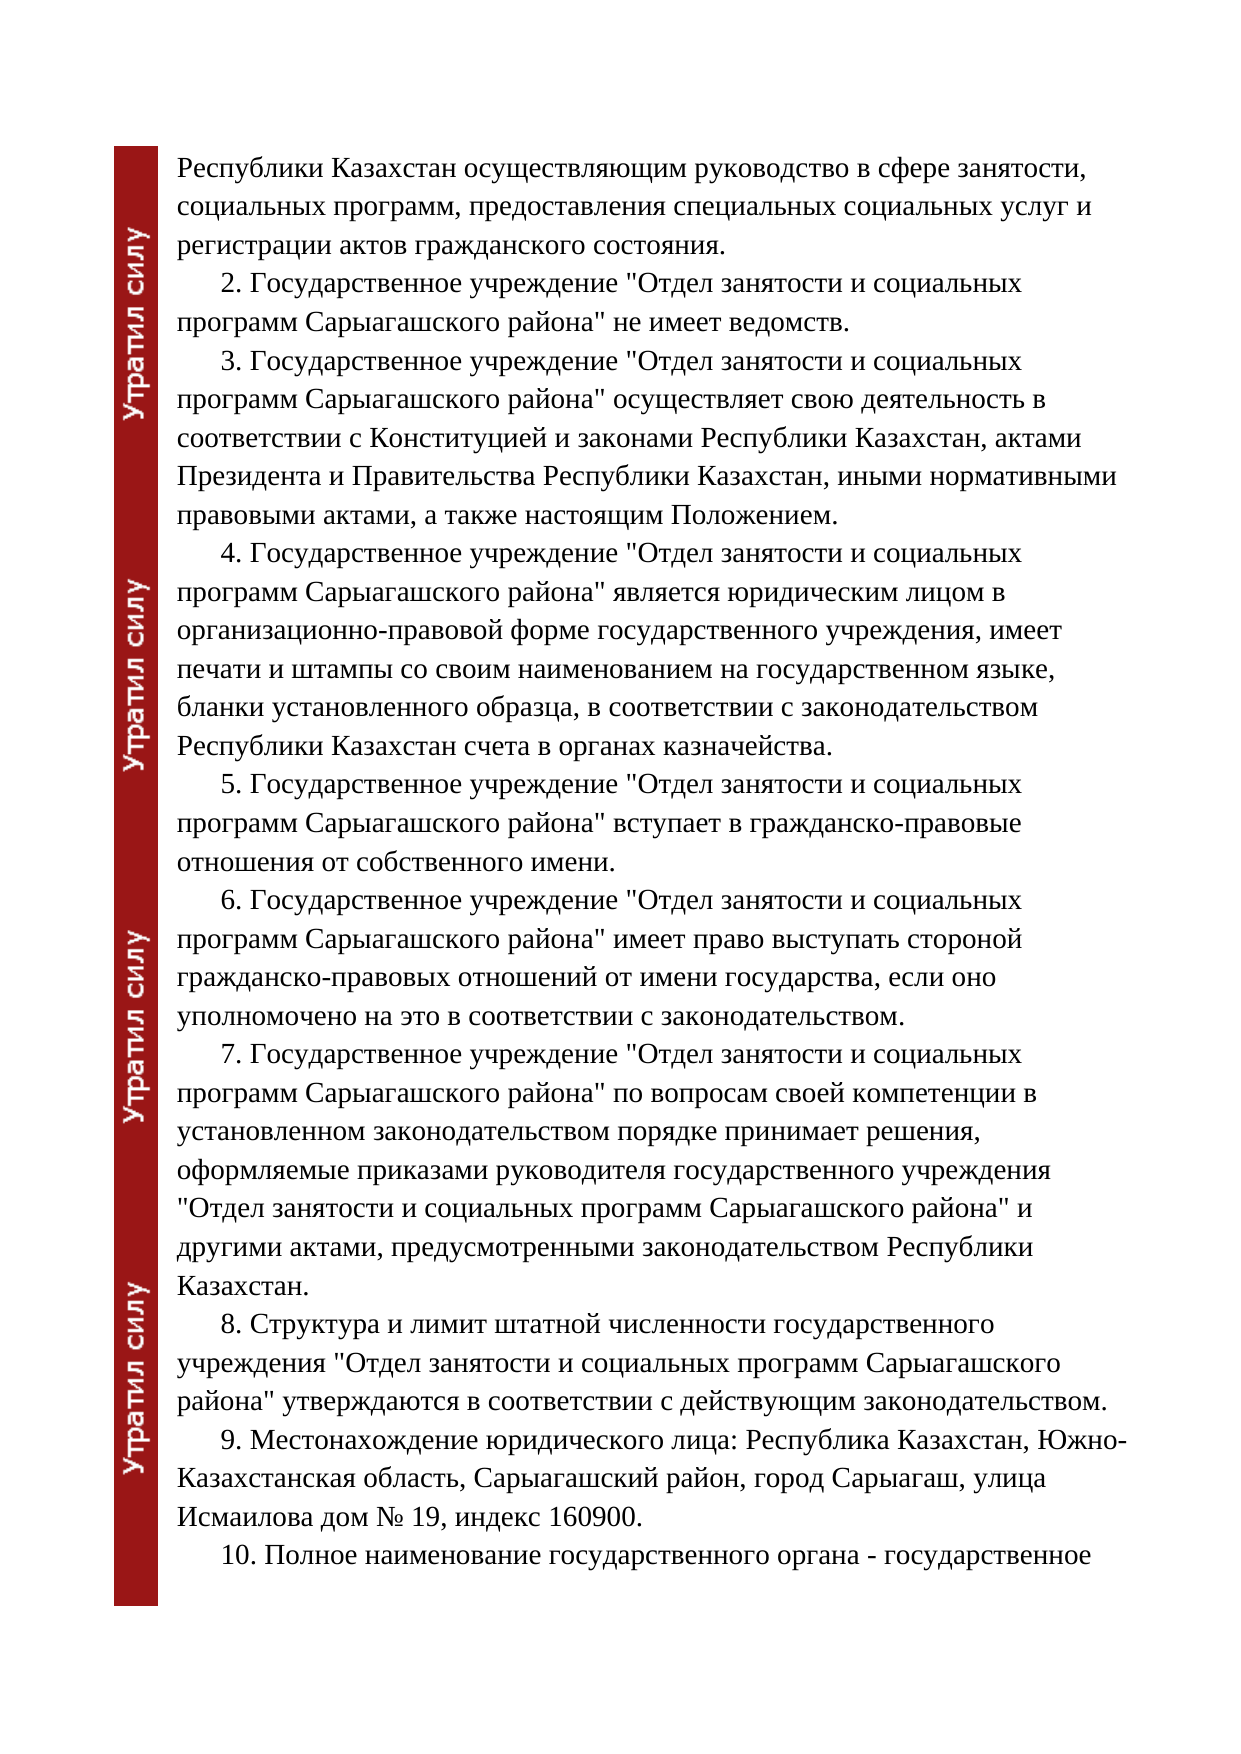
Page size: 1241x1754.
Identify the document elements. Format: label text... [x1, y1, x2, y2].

picture [114, 1571, 158, 1606]
picture [114, 146, 158, 150]
